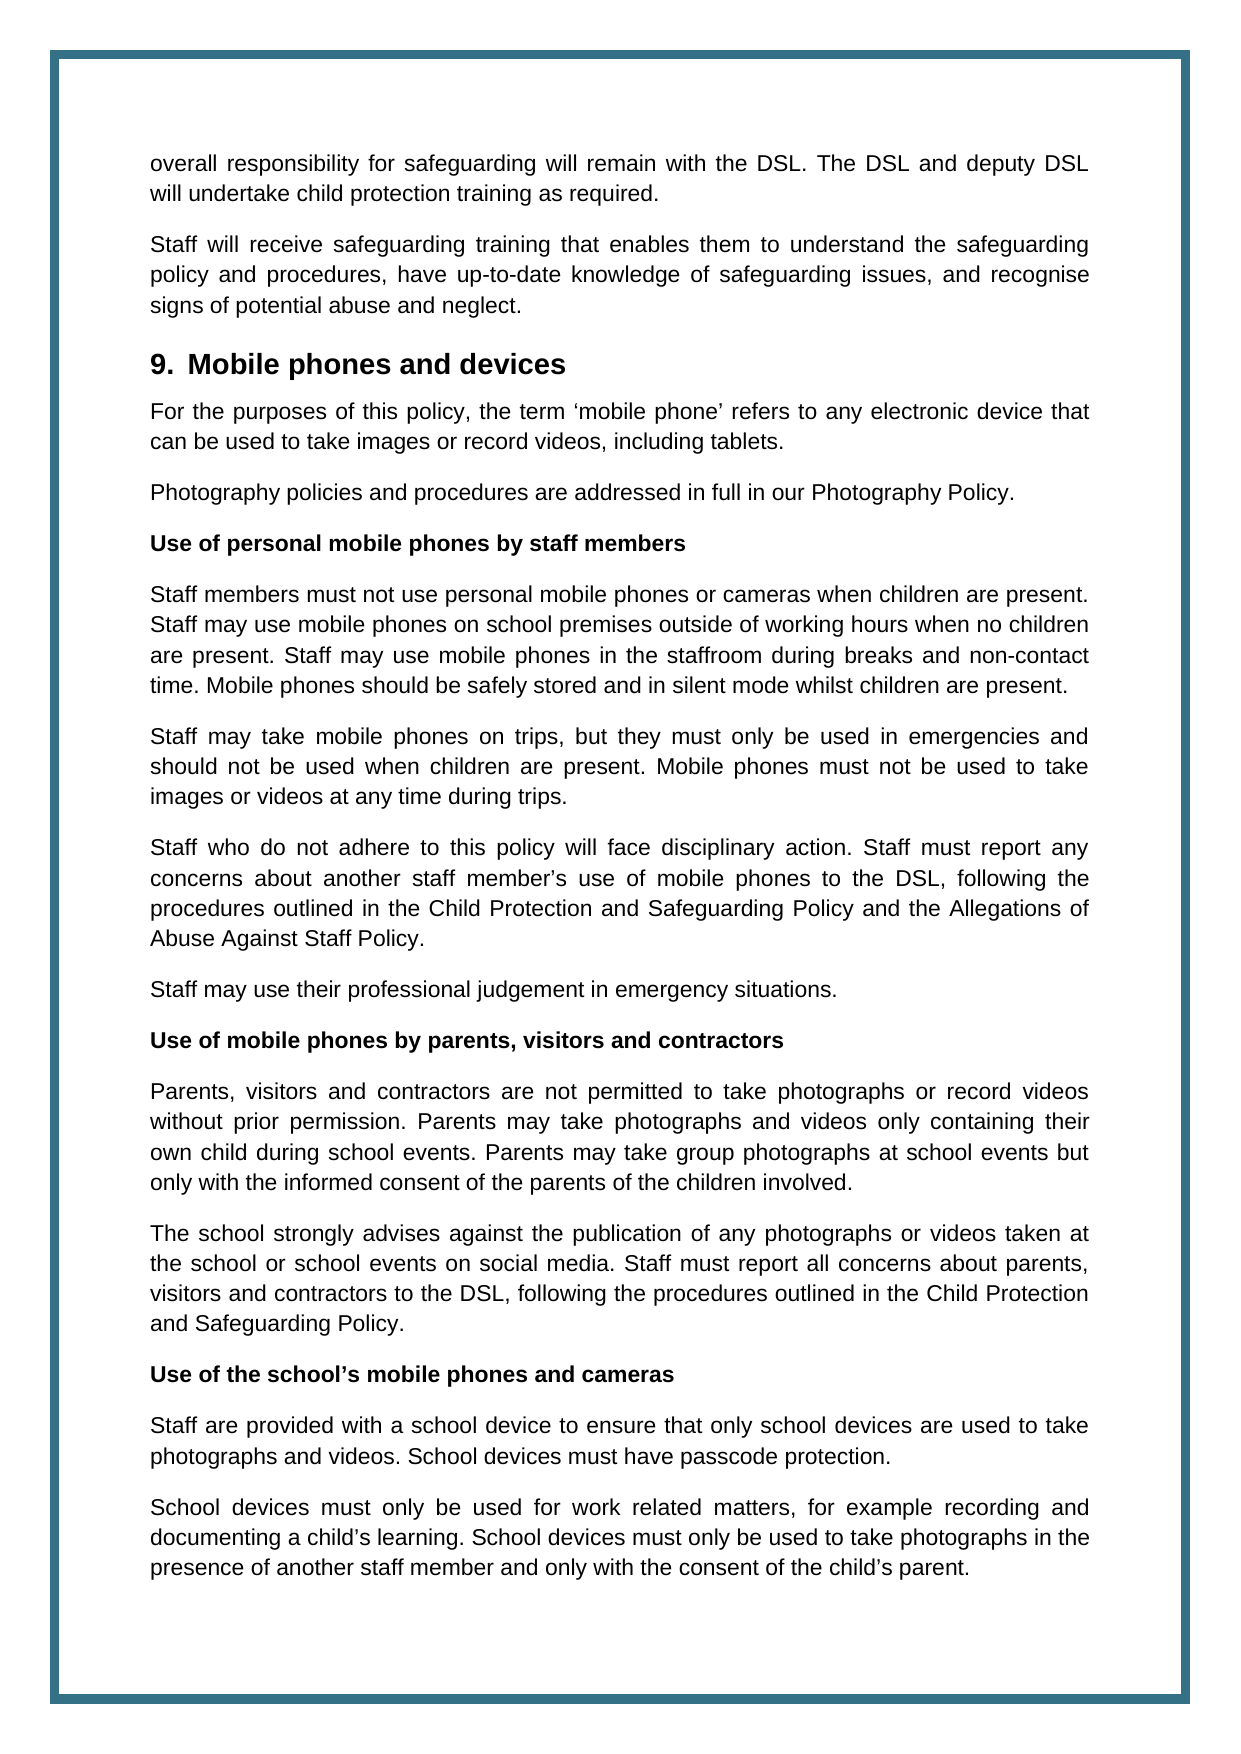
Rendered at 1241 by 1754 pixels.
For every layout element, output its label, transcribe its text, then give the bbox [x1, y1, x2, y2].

text Photography policies and procedures are addressed in full in our Photography Policy. [150, 479, 1090, 506]
text Use of the school’s mobile phones and cameras [150, 1361, 1090, 1388]
text School devices must only be used for work related matters, for example recording and documenting a child’s learning. School devices must only be used to take photographs in the presence of another staff member and only with the consent of the child’s parent. [150, 1494, 1090, 1581]
text Staff will receive safeguarding training that enables them to understand the safeguarding policy and procedures, have up-to-date knowledge of safeguarding issues, and recognise signs of potential abuse and neglect. [150, 231, 1090, 318]
text Staff are provided with a school device to ensure that only school devices are used to take photographs and videos. School devices must have passcode protection. [150, 1412, 1090, 1469]
text The school strongly advises against the publication of any photographs or videos taken at the school or school events on social media. Staff must report all concerns about parents, visitors and contractors to the DSL, following the procedures outlined in the Child Protection and Safeguarding Policy. [150, 1220, 1090, 1337]
text Staff may take mobile phones on trips, but they must only be used in emergencies and should not be used when children are present. Mobile phones must not be used to take images or videos at any time during trips. [150, 723, 1090, 810]
subtitle Mobile phones and devices [150, 347, 1090, 380]
text Staff who do not adhere to this policy will face disciplinary action. Staff must report any concerns about another staff member’s use of mobile phones to the DSL, following the procedures outlined in the Child Protection and Safeguarding Policy and the Allegations of Abuse Against Staff Policy. [150, 834, 1090, 951]
text Use of personal mobile phones by staff members [150, 530, 1090, 557]
text For the purposes of this policy, the term ‘mobile phone’ refers to any electronic device that can be used to take images or record videos, including tablets. [150, 398, 1090, 454]
text Staff may use their professional judgement in emergency situations. [150, 976, 1090, 1002]
text Staff members must not use personal mobile phones or cameras when children are present. Staff may use mobile phones on school premises outside of working hours when no children are present. Staff may use mobile phones in the staffroom during breaks and non-contact time. Mobile phones should be safely stored and in silent mode whilst children are present. [150, 581, 1090, 698]
text Use of mobile phones by parents, visitors and contractors [150, 1027, 1090, 1053]
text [150, 150, 1090, 207]
text Parents, visitors and contractors are not permitted to take photographs or record videos without prior permission. Parents may take photographs and videos only containing their own child during school events. Parents may take group photographs at school events but only with the informed consent of the parents of the children involved. [150, 1078, 1090, 1195]
